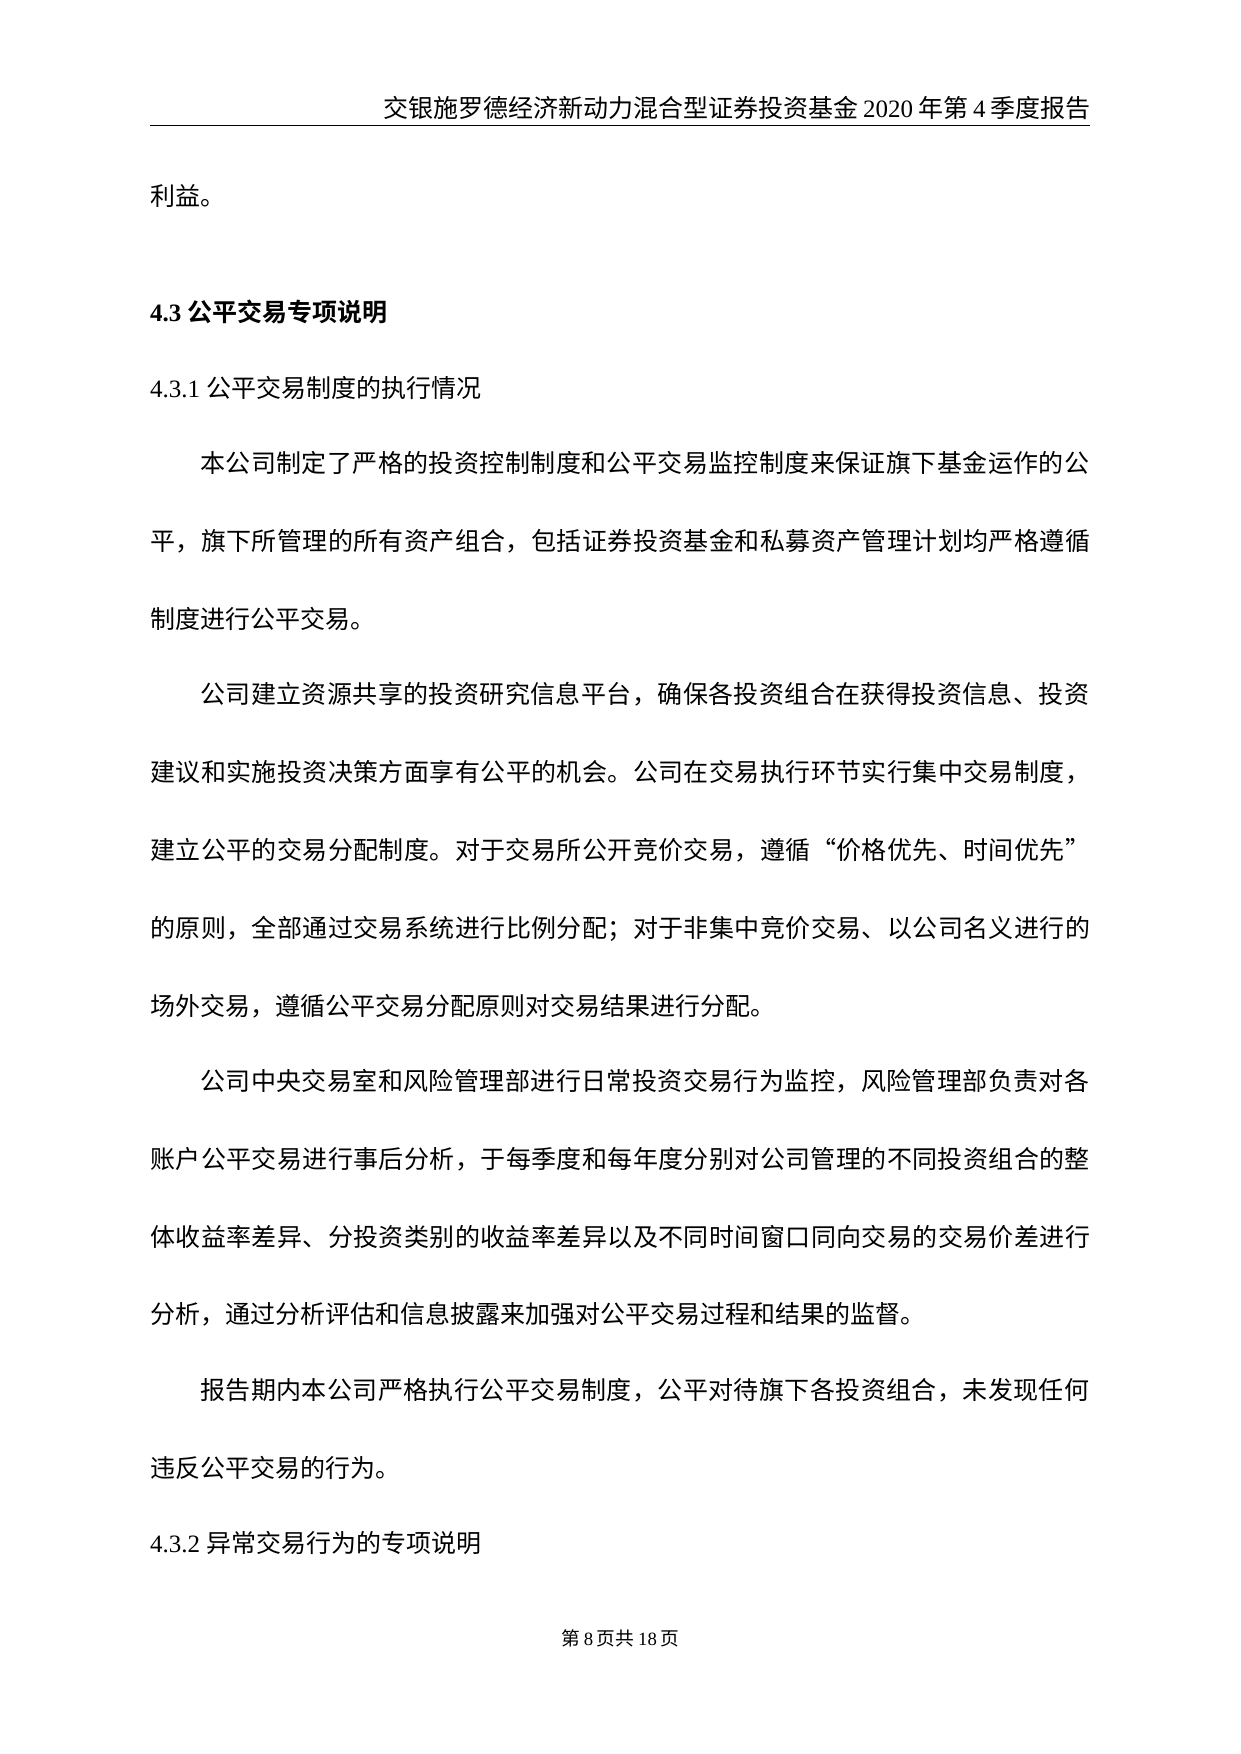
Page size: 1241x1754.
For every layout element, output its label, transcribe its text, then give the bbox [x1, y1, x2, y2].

text 4.3.2 异常交易行为的专项说明 [150, 1509, 1090, 1574]
text 报告期内本公司严格执行公平交易制度，公平对待旗下各投资组合，未发现任何违反公平交易的行为。 [150, 1356, 1090, 1499]
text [150, 162, 1090, 227]
text 公司建立资源共享的投资研究信息平台，确保各投资组合在获得投资信息、投资建议和实施投资决策方面享有公平的机会。公司在交易执行环节实行集中交易制度，建立公平的交易分配制度。对于交易所公开竞价交易，遵循“价格优先、时间优先”的原则，全部通过交易系统进行比例分配；对于非集中竞价交易、以公司名义进行的场外交易，遵循公平交易分配原则对交易结果进行分配。 [150, 660, 1090, 1037]
text 4.3.1 公平交易制度的执行情况 [150, 354, 1090, 419]
text 本公司制定了严格的投资控制制度和公平交易监控制度来保证旗下基金运作的公平，旗下所管理的所有资产组合，包括证券投资基金和私募资产管理计划均严格遵循制度进行公平交易。 [150, 429, 1090, 650]
text 公司中央交易室和风险管理部进行日常投资交易行为监控，风险管理部负责对各账户公平交易进行事后分析，于每季度和每年度分别对公司管理的不同投资组合的整体收益率差异、分投资类别的收益率差异以及不同时间窗口同向交易的交易价差进行分析，通过分析评估和信息披露来加强对公平交易过程和结果的监督。 [150, 1047, 1090, 1346]
text 4.3 公平交易专项说明 [150, 278, 1090, 343]
